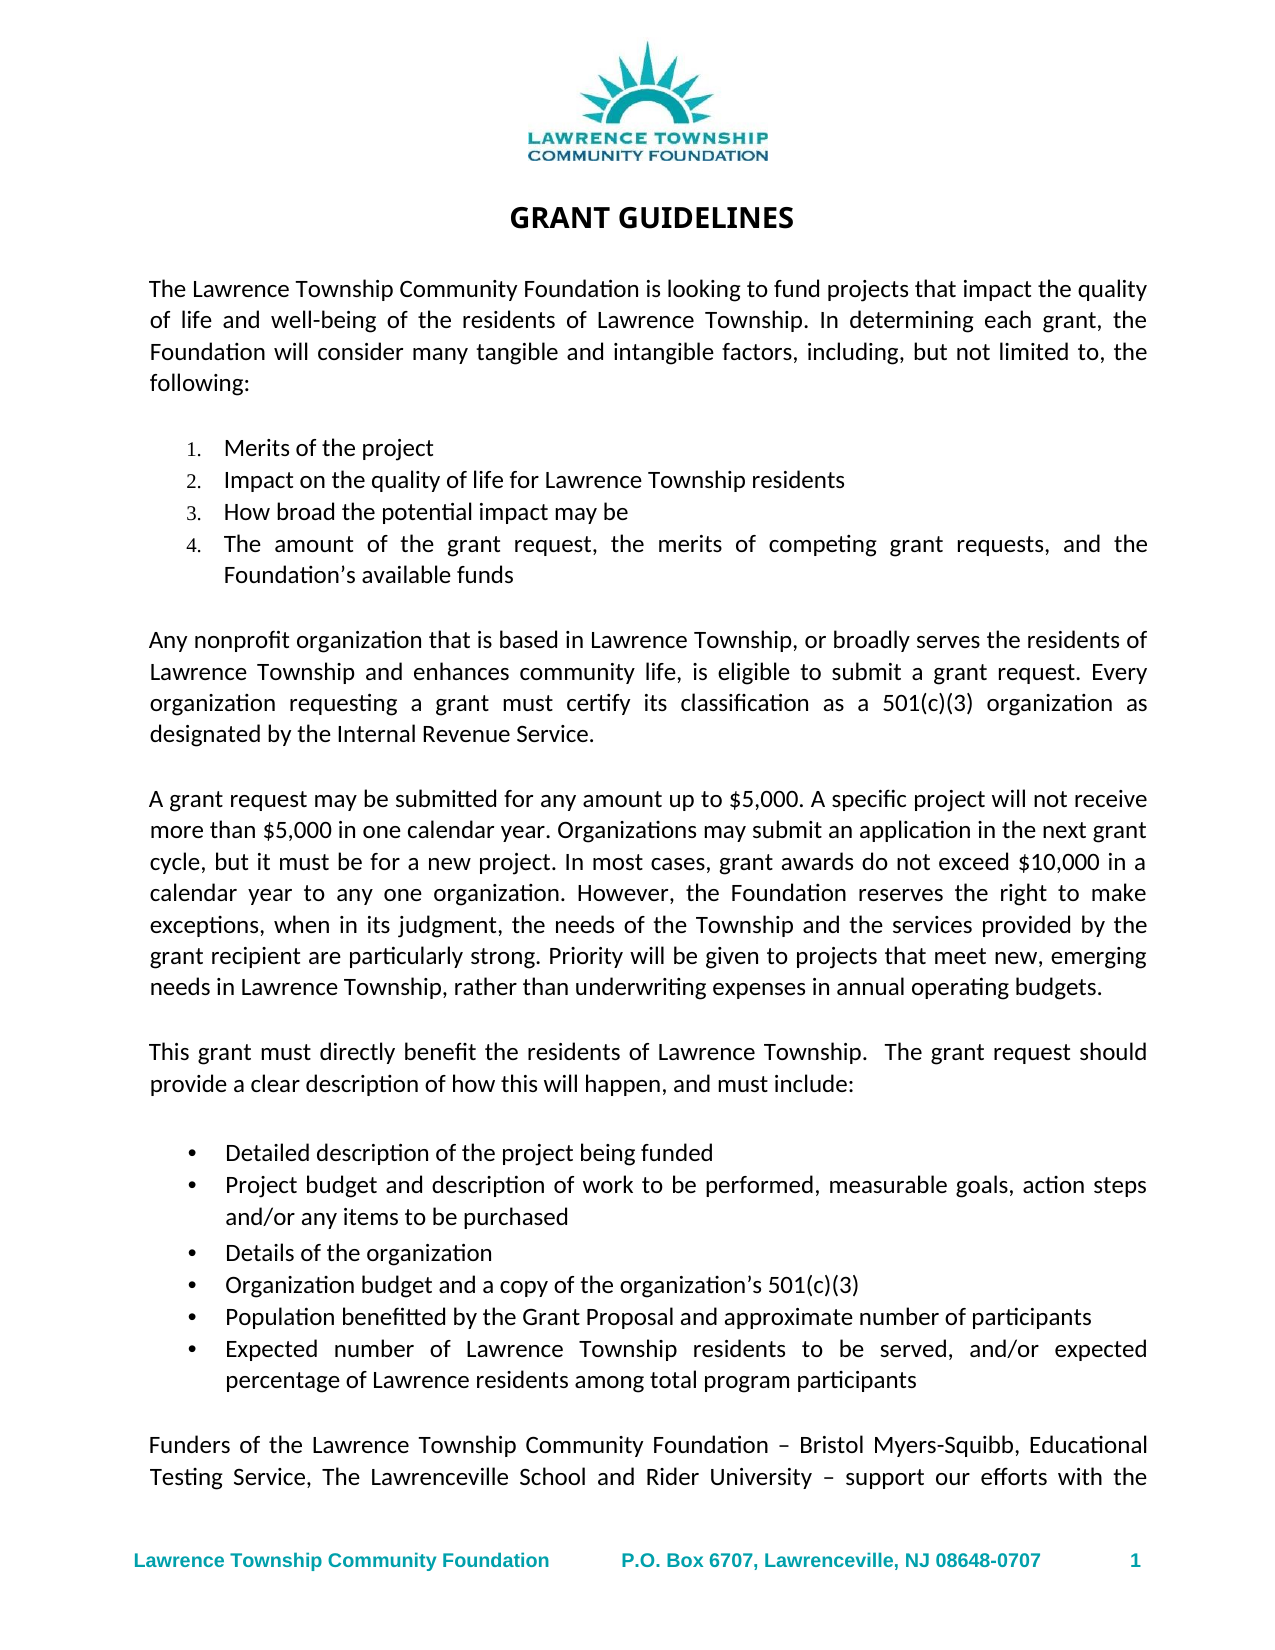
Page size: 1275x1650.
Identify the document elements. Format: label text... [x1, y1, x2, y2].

text This grant must directly benefit the residents of Lawrence Township. The grant request should provide a clear description of how this will happen, and must include: [148, 1036, 1149, 1098]
list Merits of the project [186, 432, 1149, 463]
list Project budget and description of work to be performed, measurable goals, action steps and/or any items to be purchased [188, 1169, 1149, 1231]
text A grant request may be submitted for any amount up to $5,000. A specific project will not receive more than $5,000 in one calendar year. Organizations may submit an application in the next grant cycle, but it must be for a new project. In most cases, grant awards do not exceed $10,000 in a calendar year to any one organization. However, the Foundation reserves the right to make exceptions, when in its judgment, the needs of the Township and the services provided by the grant recipient are particularly strong. Priority will be given to projects that meet new, emerging needs in Lawrence Township, rather than underwriting expenses in annual operating budgets. [148, 783, 1149, 1002]
list Expected number of Lawrence Township residents to be served, and/or expected percentage of Lawrence residents among total program participants [188, 1333, 1149, 1395]
list Population benefitted by the Grant Proposal and approximate number of participants [188, 1301, 1149, 1332]
list Impact on the quality of life for Lawrence Township residents [186, 464, 1149, 495]
picture [528, 37, 768, 161]
text Any nonprofit organization that is based in Lawrence Township, or broadly serves the residents of Lawrence Township and enhances community life, is eligible to submit a grant request. Every organization requesting a grant must certify its classification as a 501(c)(3) organization as designated by the Internal Revenue Service. [148, 624, 1149, 749]
text GRANT GUIDELINES [154, 197, 1149, 237]
list Detailed description of the project being funded [188, 1137, 1149, 1168]
text The Lawrence Township Community Foundation is looking to fund projects that impact the quality of life and well-being of the residents of Lawrence Township. In determining each grant, the Foundation will consider many tangible and intangible factors, including, but not limited to, the following: [148, 273, 1149, 398]
list The amount of the grant request, the merits of competing grant requests, and the Foundation’s available funds [186, 528, 1149, 590]
list How broad the potential impact may be [186, 496, 1149, 527]
list Organization budget and a copy of the organization’s 501(c)(3) [188, 1269, 1149, 1299]
list Details of the organization [188, 1237, 1149, 1268]
